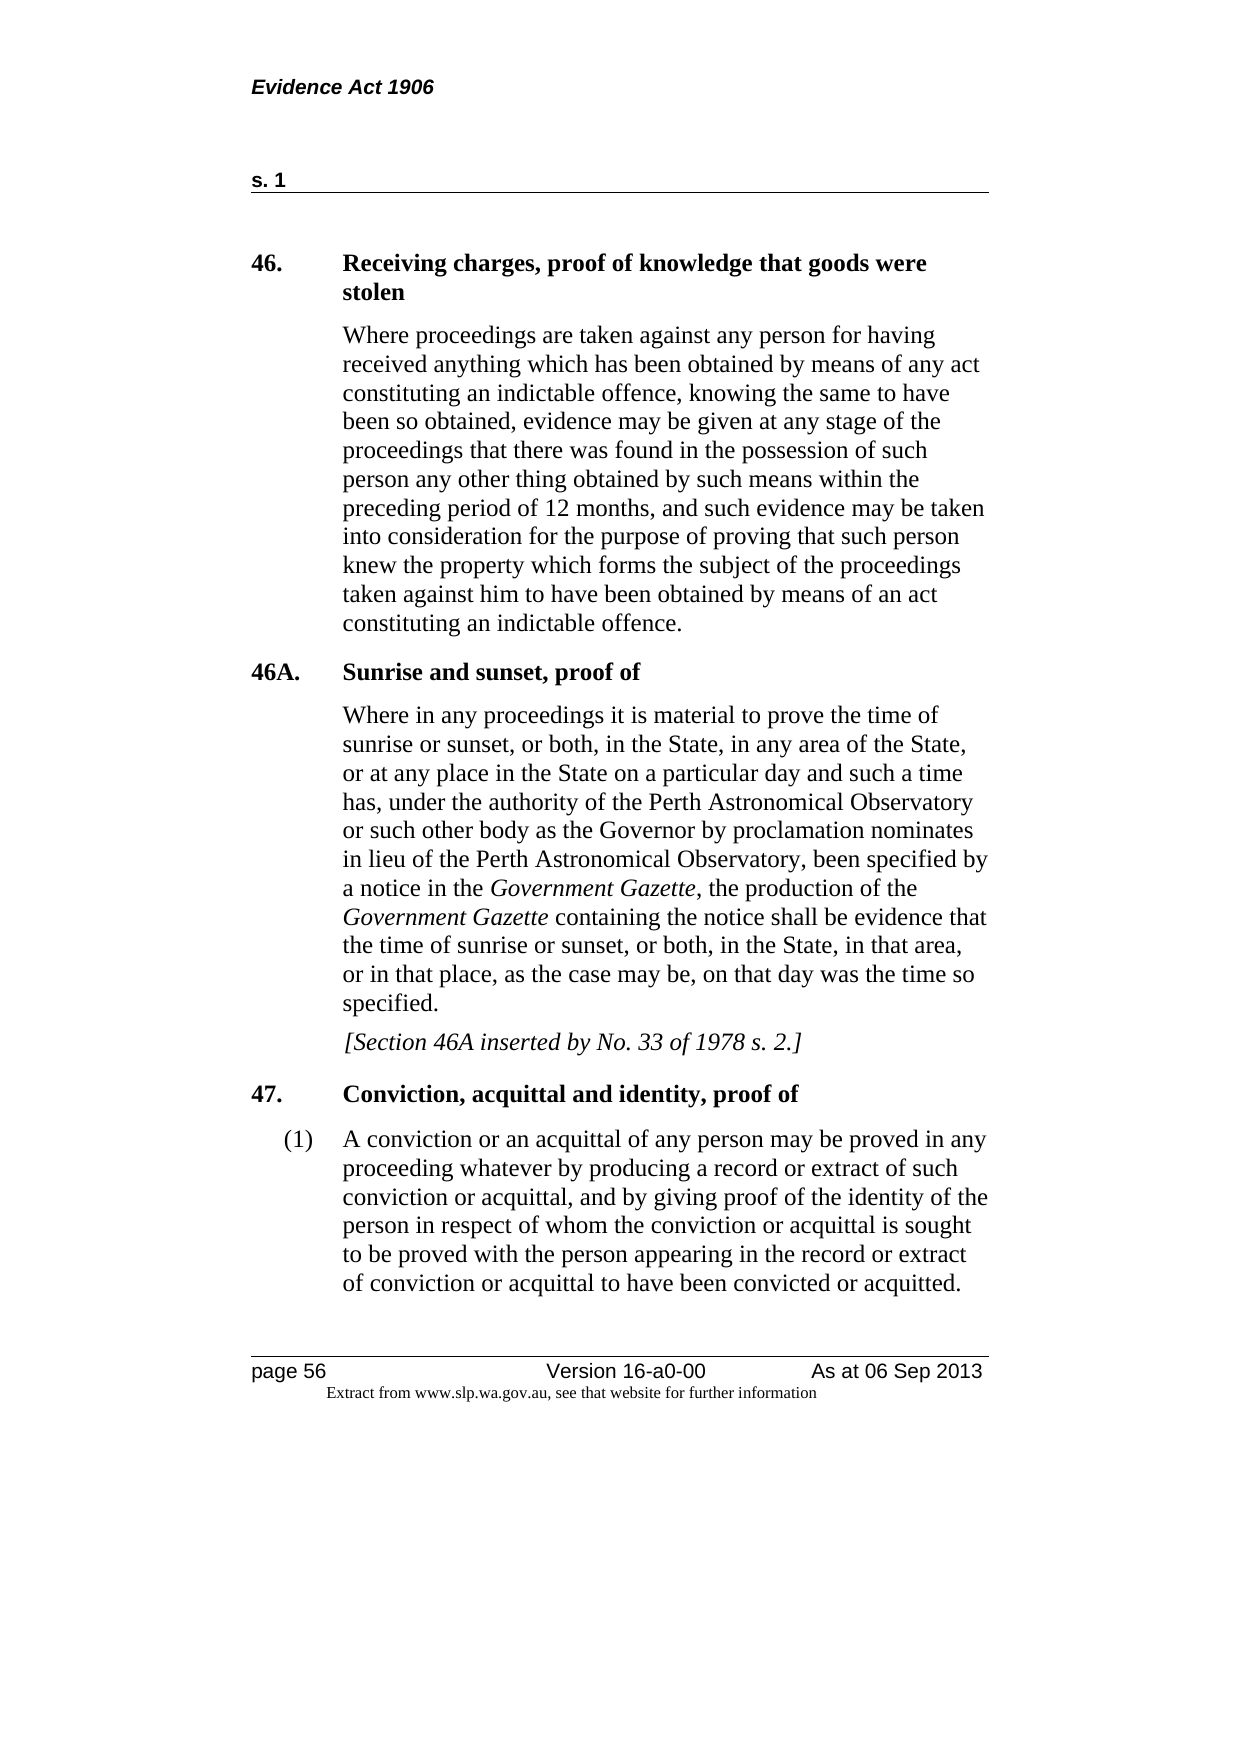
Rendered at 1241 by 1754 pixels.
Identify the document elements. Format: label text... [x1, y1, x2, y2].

text [Section 46A inserted by No. 33 of 1978 s. 2.] [251, 1027, 989, 1056]
subtitle 46. Receiving charges, proof of knowledge that goods were stolen [251, 248, 989, 306]
subtitle 46A. Sunrise and sunset, proof of [251, 657, 989, 686]
text (1) A conviction or an acquittal of any person may be proved in any proceeding whatever by producing a record or extract of such conviction or acquittal, and by giving proof of the identity of the person in respect of whom the conviction or acquittal is sought to be proved with the person appearing in the record or extract of conviction or acquittal to have been convicted or acquitted. [251, 1124, 989, 1297]
subtitle 47. Conviction, acquittal and identity, proof of [251, 1079, 989, 1108]
text Where proceedings are taken against any person for having received anything which has been obtained by means of any act constituting an indictable offence, knowing the same to have been so obtained, evidence may be given at any stage of the proceedings that there was found in the possession of such person any other thing obtained by such means within the preceding period of 12 months, and such evidence may be taken into consideration for the purpose of proving that such person knew the property which forms the subject of the proceedings taken against him to have been obtained by means of an act constituting an indictable offence. [251, 320, 989, 636]
text Where in any proceedings it is material to prove the time of sunrise or sunset, or both, in the State, in any area of the State, or at any place in the State on a particular day and such a time has, under the authority of the Perth Astronomical Observatory or such other body as the Governor by proclamation nominates in lieu of the Perth Astronomical Observatory, been specified by a notice in the Government Gazette, the production of the Government Gazette containing the notice shall be evidence that the time of sunrise or sunset, or both, in the State, in that area, or in that place, as the case may be, on that day was the time so specified. [251, 701, 989, 1017]
